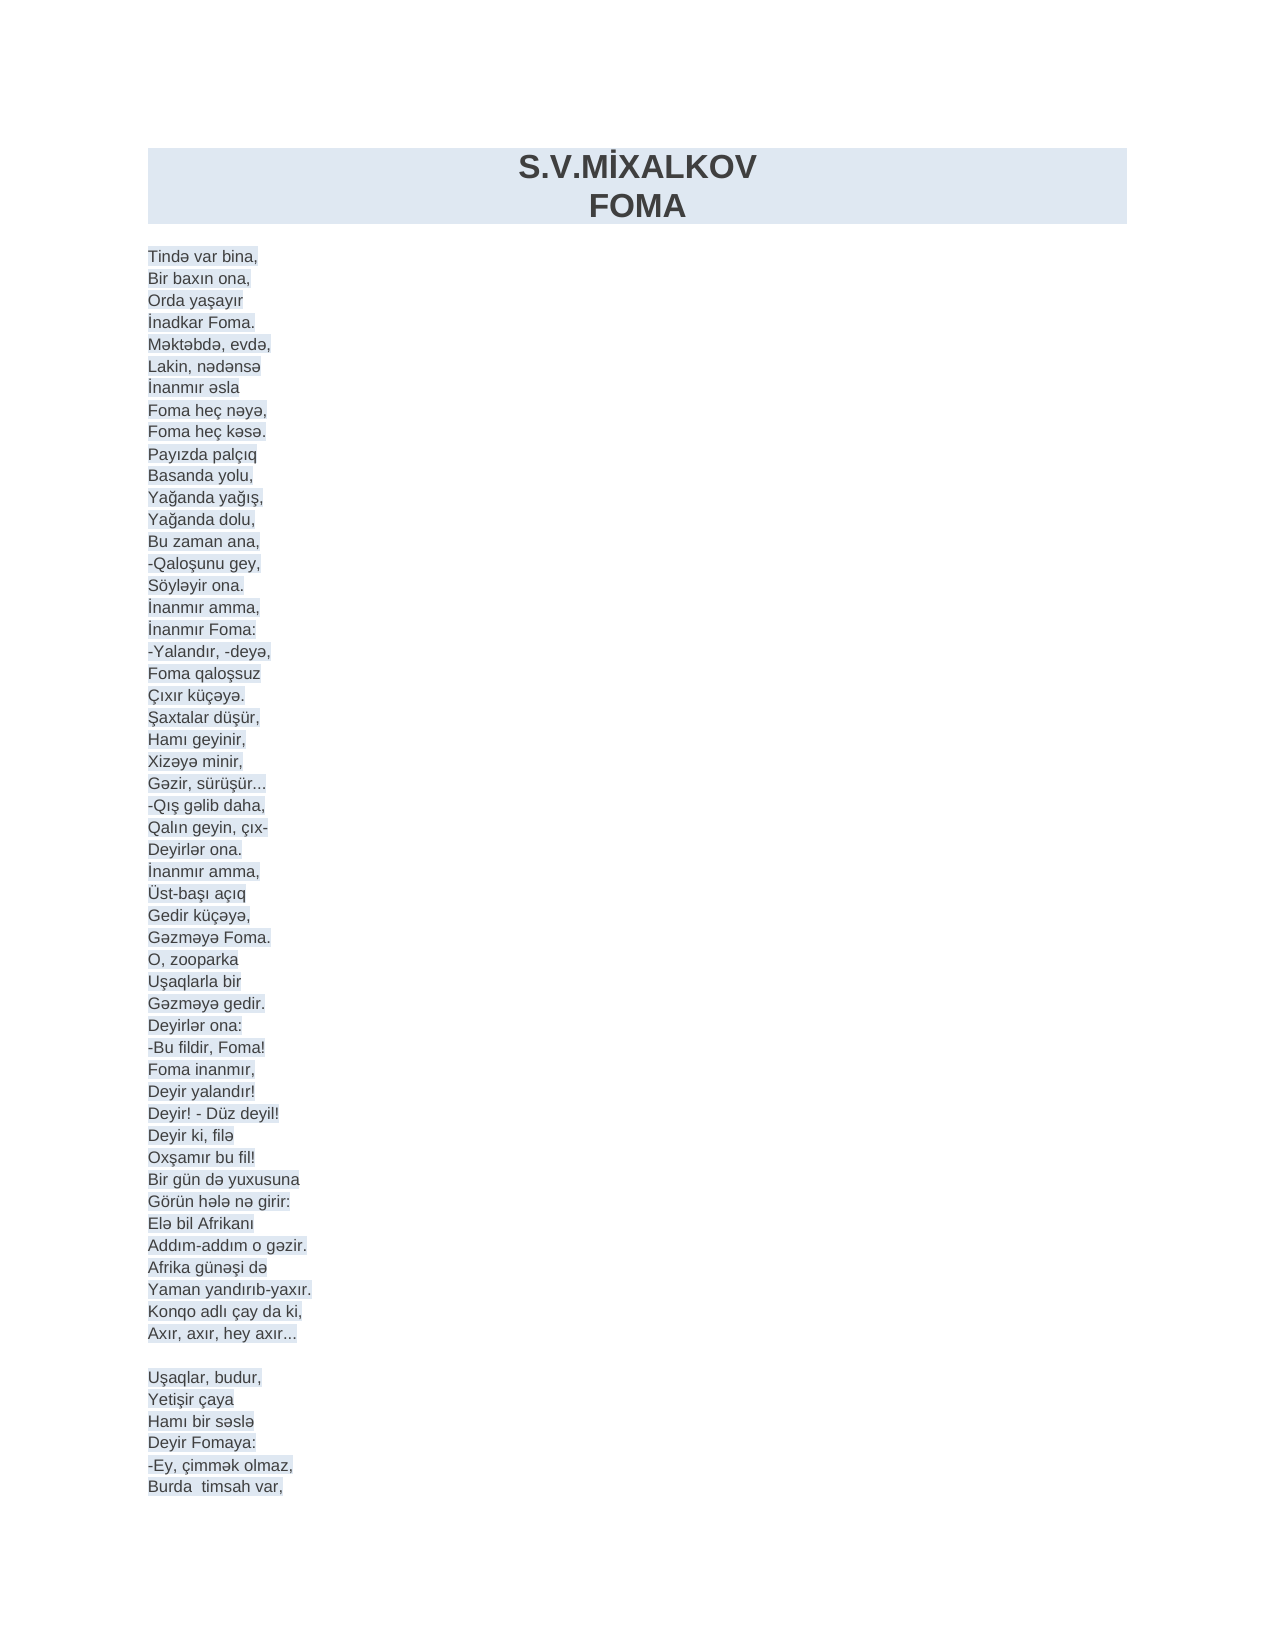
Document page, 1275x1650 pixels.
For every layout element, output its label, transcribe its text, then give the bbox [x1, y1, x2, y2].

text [148, 224, 1127, 1496]
text FOMA [148, 186, 1127, 224]
text S.V.MİXALKOV [148, 148, 1127, 186]
